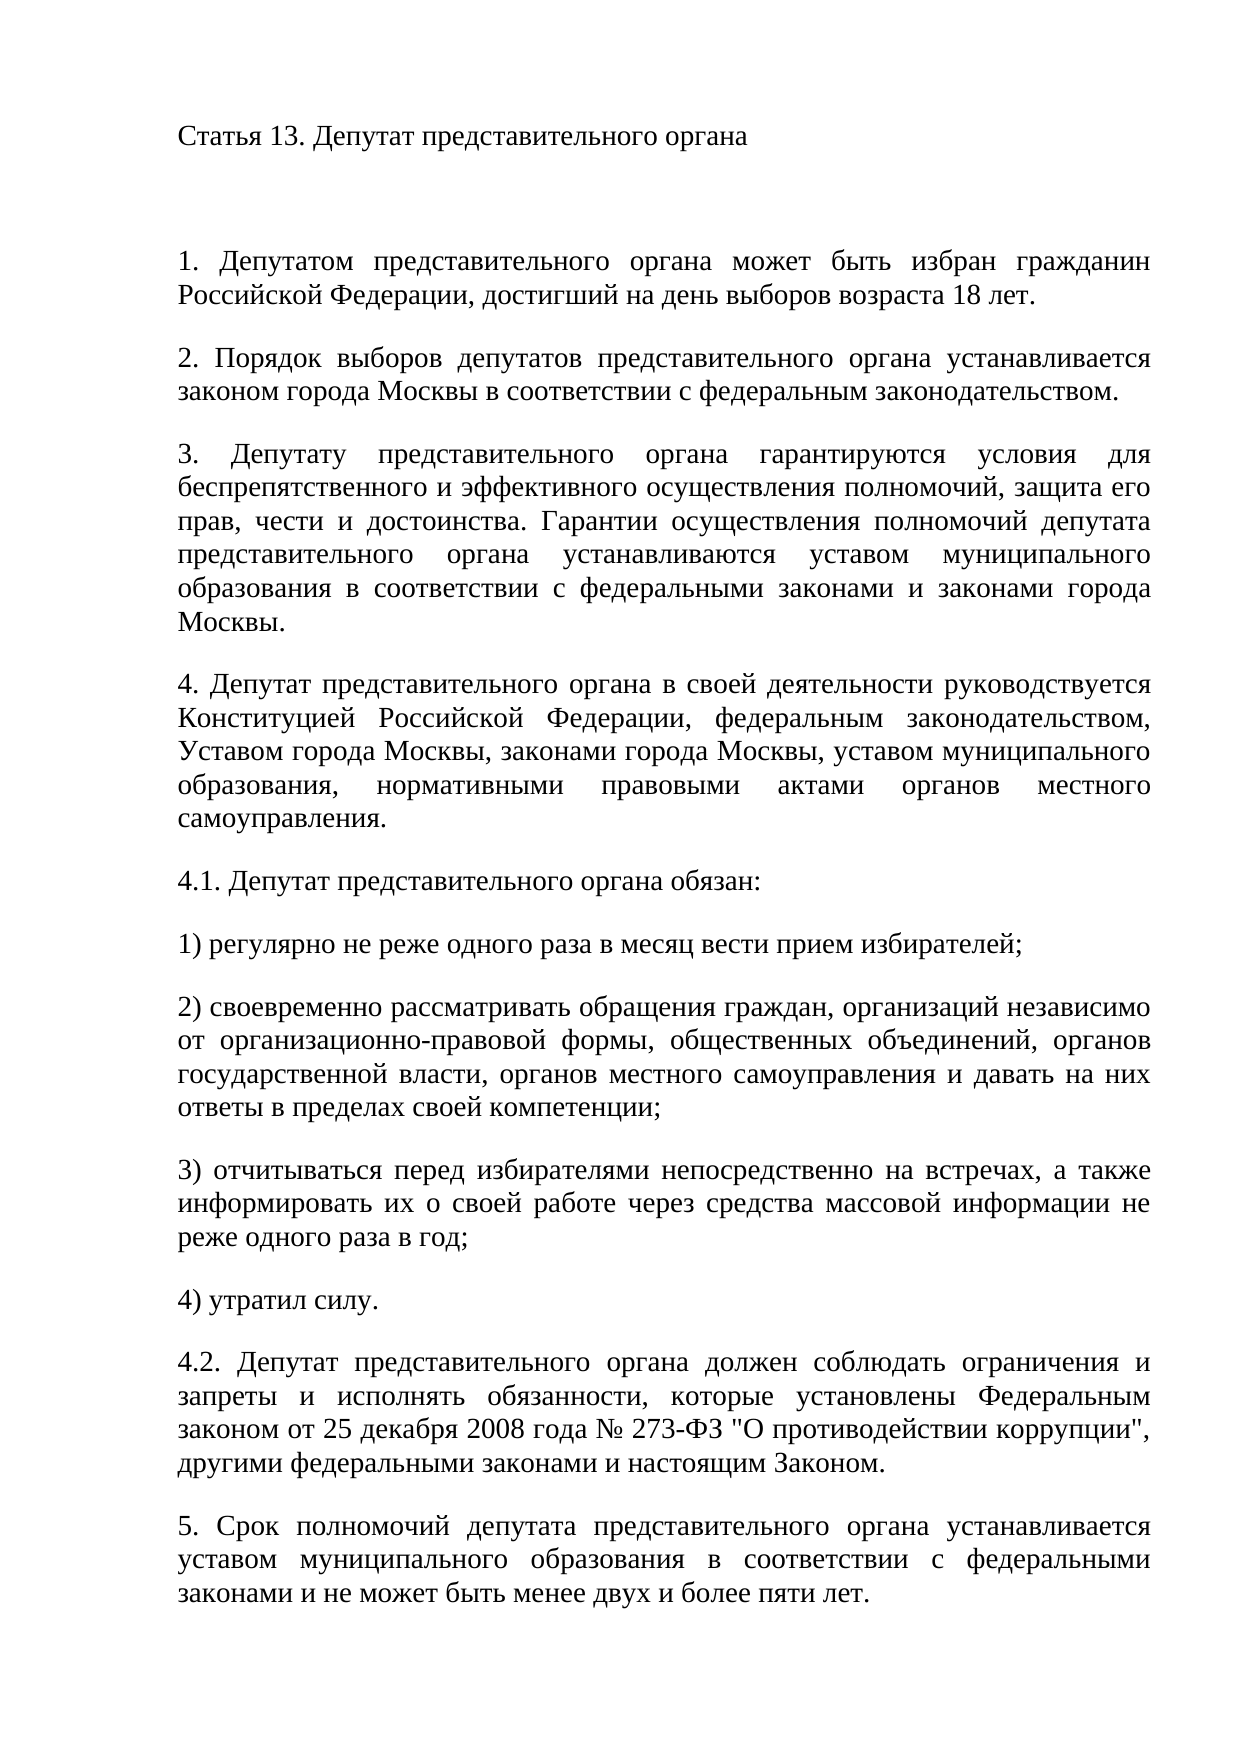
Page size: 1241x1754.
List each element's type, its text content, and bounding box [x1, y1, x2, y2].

text 4.2. Депутат представительного органа должен соблюдать ограничения и запреты и исполнять обязанности, которые установлены Федеральным законом от 25 декабря 2008 года № 273-ФЗ "О противодействии коррупции", другими федеральными законами и настоящим Законом. [177, 1344, 1152, 1479]
text 1. Депутатом представительного органа может быть избран гражданин Российской Федерации, достигший на день выборов возраста 18 лет. [177, 243, 1152, 311]
text Статья 13. Депутат представительного органа [177, 118, 1152, 152]
text 3. Депутату представительного органа гарантируются условия для беспрепятственного и эффективного осуществления полномочий, защита его прав, чести и достоинства. Гарантии осуществления полномочий депутата представительного органа устанавливаются уставом муниципального образования в соответствии с федеральными законами и законами города Москвы. [177, 436, 1152, 637]
text 3) отчитываться перед избирателями непосредственно на встречах, а также информировать их о своей работе через средства массовой информации не реже одного раза в год; [177, 1152, 1152, 1253]
text 4.1. Депутат представительного органа обязан: [177, 863, 1152, 897]
text 1) регулярно не реже одного раза в месяц вести прием избирателей; [177, 926, 1152, 959]
text 5. Срок полномочий депутата представительного органа устанавливается уставом муниципального образования в соответствии с федеральными законами и не может быть менее двух и более пяти лет. [177, 1508, 1152, 1608]
text 4) утратил силу. [177, 1282, 1152, 1315]
text 4. Депутат представительного органа в своей деятельности руководствуется Конституцией Российской Федерации, федеральным законодательством, Уставом города Москвы, законами города Москвы, уставом муниципального образования, нормативными правовыми актами органов местного самоуправления. [177, 666, 1152, 834]
text 2) своевременно рассматривать обращения граждан, организаций независимо от организационно-правовой формы, общественных объединений, органов государственной власти, органов местного самоуправления и давать на них ответы в пределах своей компетенции; [177, 989, 1152, 1123]
text 2. Порядок выборов депутатов представительного органа устанавливается законом города Москвы в соответствии с федеральным законодательством. [177, 340, 1152, 407]
